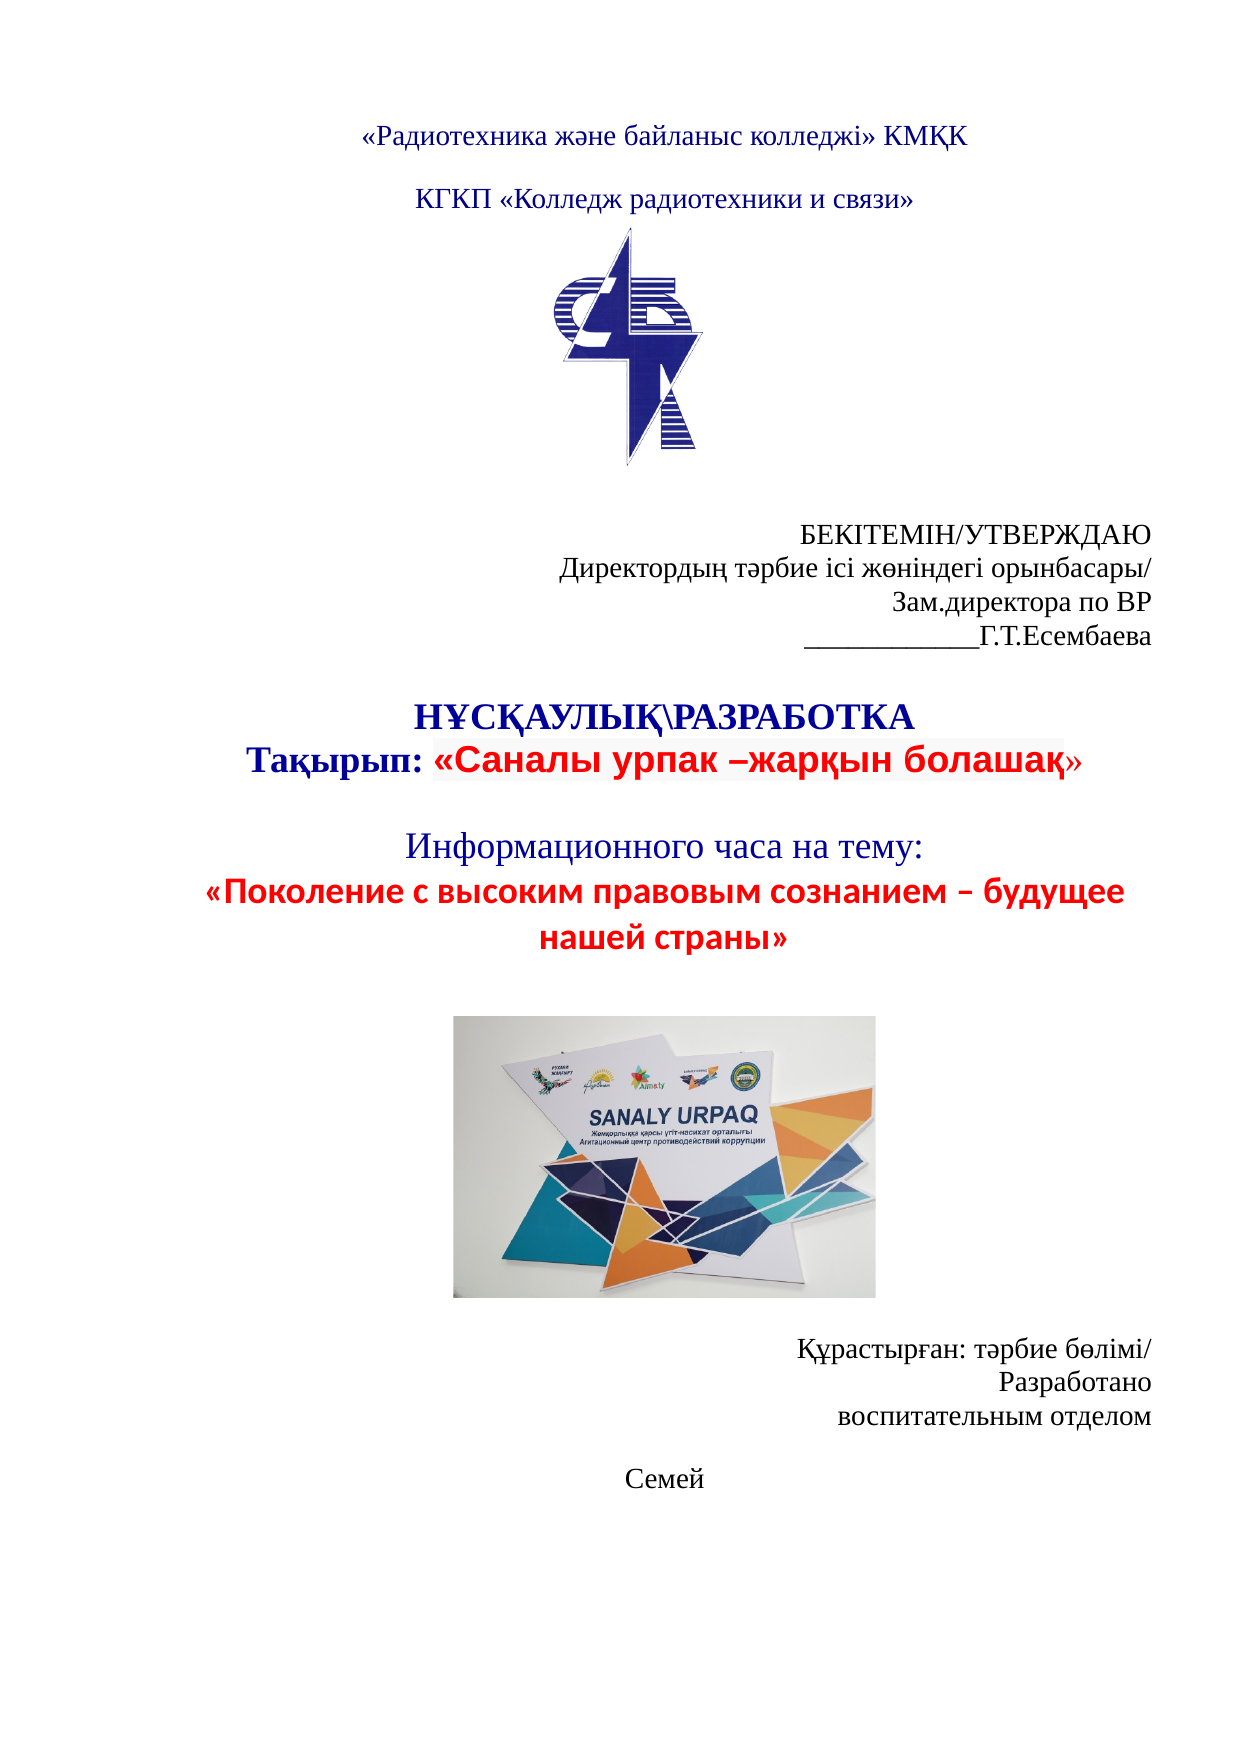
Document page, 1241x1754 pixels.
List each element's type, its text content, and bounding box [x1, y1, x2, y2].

subtitle «Радиотехника және байланыс колледжі» КМҚК [177, 118, 1152, 152]
subtitle КГКП «Колледж радиотехники и связи» [177, 181, 1152, 214]
subtitle ____________Г.Т.Есембаева [177, 618, 1152, 651]
subtitle Разработано [177, 1364, 1152, 1398]
subtitle Информационного часа на тему: [177, 824, 1152, 867]
subtitle Директордың тәрбие ісі жөніндегі орынбасары/ [177, 551, 1152, 584]
subtitle Тақырып: «Саналы урпак –жарқын болашақ» [177, 737, 1152, 781]
subtitle Зам.директора по ВР [177, 584, 1152, 618]
subtitle НҰСҚАУЛЫҚ\РАЗРАБОТКА [177, 694, 1152, 737]
subtitle Семей [177, 1461, 1152, 1494]
subtitle воспитательным отделом [177, 1398, 1152, 1432]
picture [453, 1016, 876, 1298]
subtitle Құрастырған: тәрбие бөлімі/ [177, 1331, 1152, 1364]
subtitle «Поколение с высоким правовым сознанием – будущее нашей страны» [177, 867, 539, 959]
subtitle «Поколение с высоким правовым сознанием – будущее нашей страны» [791, 867, 1152, 959]
subtitle БЕКІТЕМІН/УТВЕРЖДАЮ [177, 517, 1152, 551]
